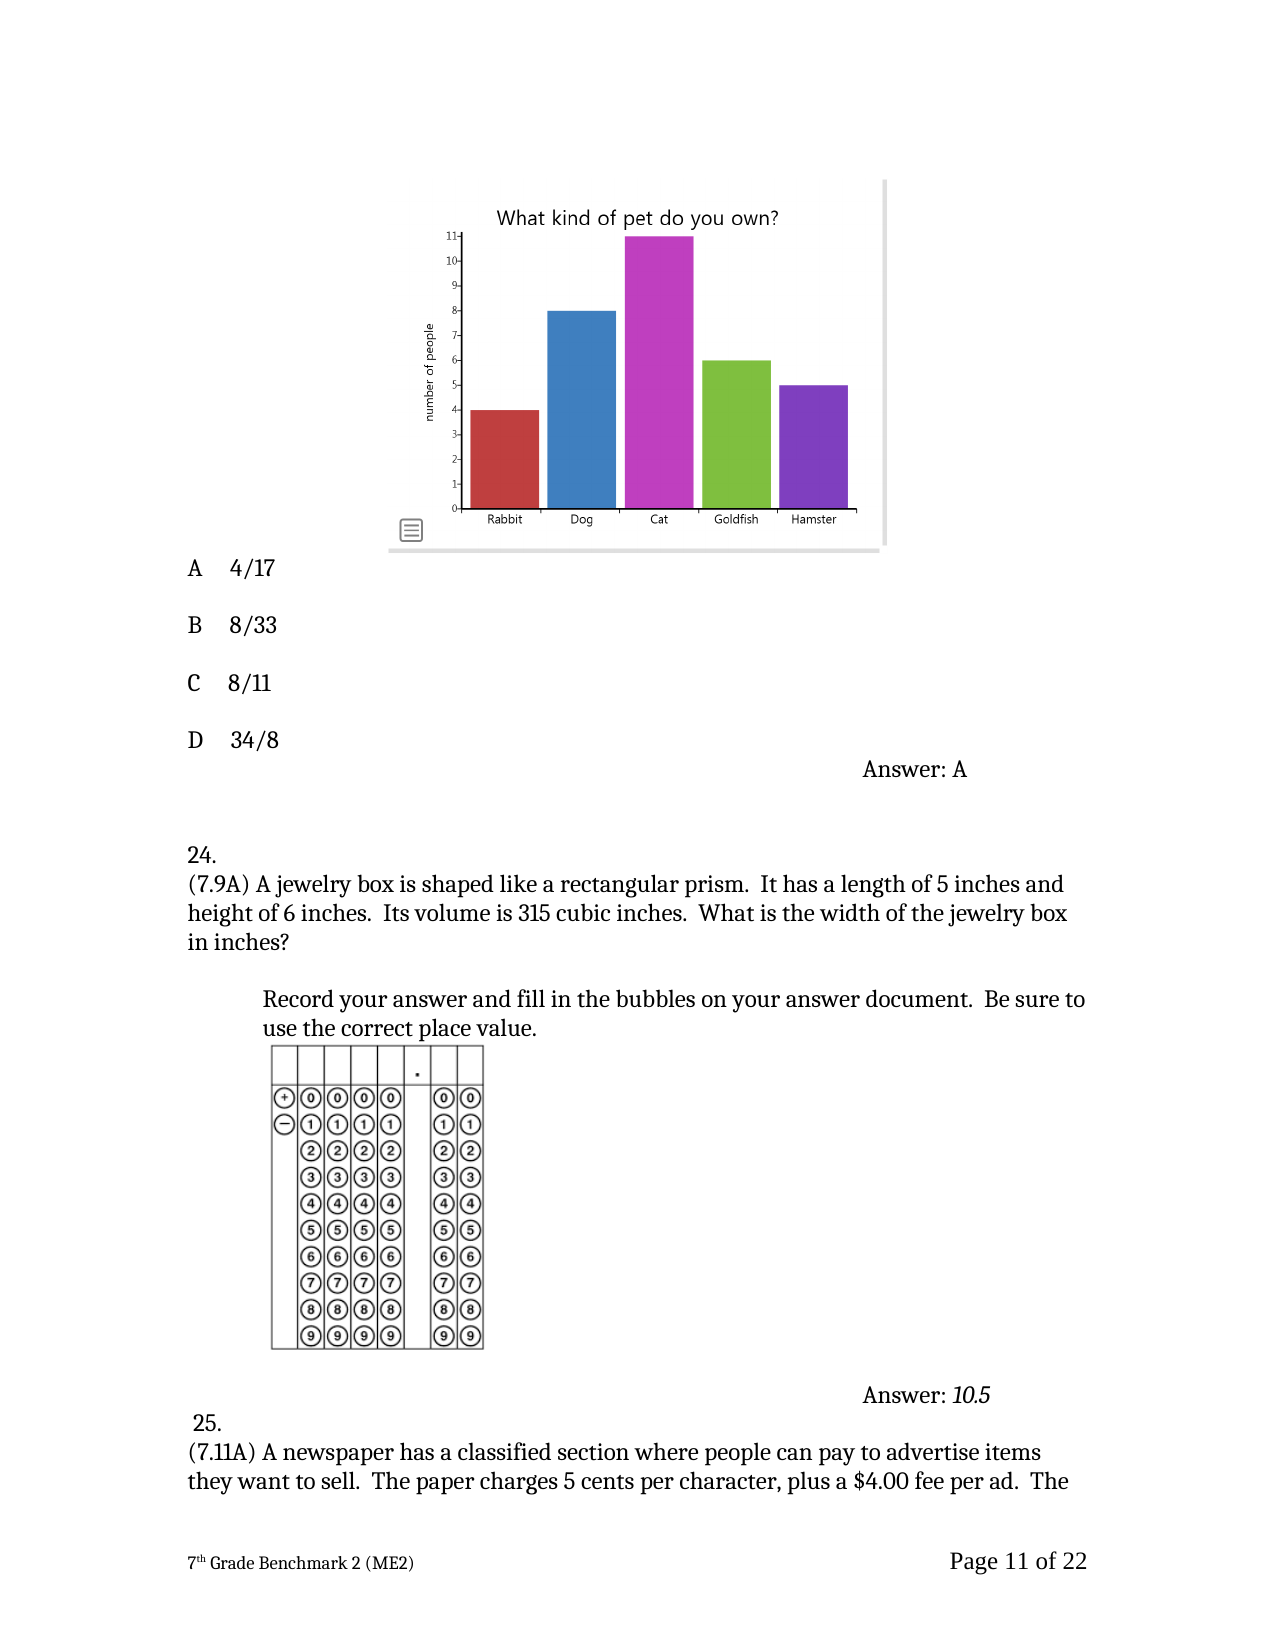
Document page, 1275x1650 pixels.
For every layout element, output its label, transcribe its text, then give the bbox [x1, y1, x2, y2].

text 24. [187, 841, 1087, 870]
text C 8/11 [187, 669, 1087, 697]
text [187, 1438, 1087, 1496]
text B 8/33 [187, 611, 1087, 640]
picture [268, 1042, 485, 1352]
text 25. [187, 1409, 1087, 1438]
text (7.9A) A jewelry box is shaped like a rectangular prism. It has a length of 5 inches and height of 6 inches. Its volume is 315 cubic inches. What is the width of the jewelry box in inches? [187, 870, 1087, 956]
text D 34/8 [187, 726, 1087, 755]
picture [387, 178, 888, 554]
text Answer: 10.5 [787, 1381, 1087, 1409]
text A 4/17 [187, 554, 1087, 582]
text Answer: A [187, 755, 1087, 784]
text Record your answer and fill in the bubbles on your answer document. Be sure to use the correct place value. [262, 985, 1087, 1042]
